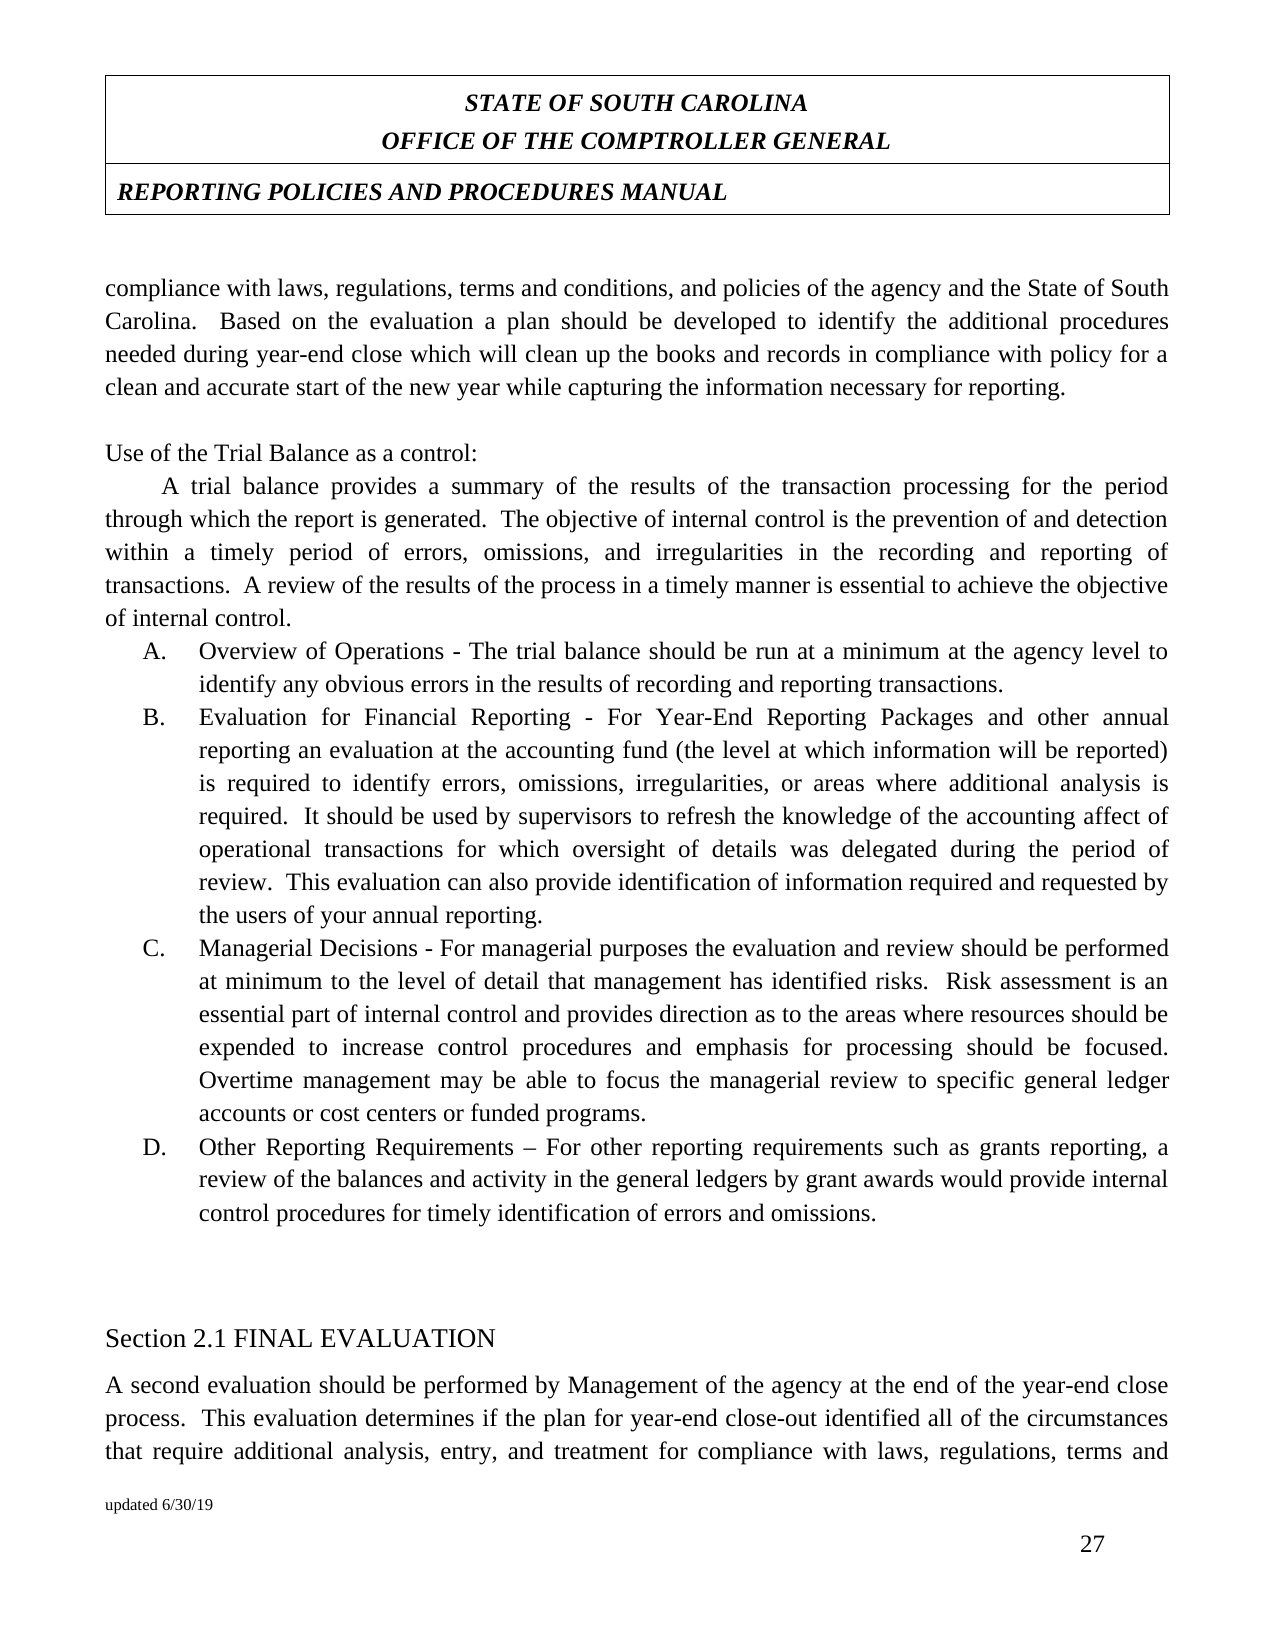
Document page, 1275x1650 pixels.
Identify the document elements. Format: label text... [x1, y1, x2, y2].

text Use of the Trial Balance as a control: [105, 438, 1170, 467]
list Managerial Decisions - For managerial purposes the evaluation and review should be performed at minimum to the level of detail that management has identified risks. Risk assessment is an essential part of internal control and provides direction as to the areas where resources should be expended to increase control procedures and emphasis for processing should be focused. Overtime management may be able to focus the managerial review to specific general ledger accounts or cost centers or funded programs. [142, 933, 1170, 1127]
list Overview of Operations - The trial balance should be run at a minimum at the agency level to identify any obvious errors in the results of recording and reporting transactions. [142, 636, 1170, 698]
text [105, 1370, 1170, 1465]
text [105, 273, 1170, 401]
text A trial balance provides a summary of the results of the transaction processing for the period through which the report is generated. The objective of internal control is the prevention of and detection within a timely period of errors, omissions, and irregularities in the recording and reporting of transactions. A review of the results of the process in a timely manner is essential to achieve the objective of internal control. [105, 471, 1170, 632]
list Evaluation for Financial Reporting - For Year-End Reporting Packages and other annual reporting an evaluation at the accounting fund (the level at which information will be reported) is required to identify errors, omissions, irregularities, or areas where additional analysis is required. It should be used by supervisors to refresh the knowledge of the accounting affect of operational transactions for which oversight of details was delegated during the period of review. This evaluation can also provide identification of information required and requested by the users of your annual reporting. [142, 702, 1170, 929]
subtitle Section 2.1 FINAL EVALUATION [105, 1322, 1170, 1353]
list Other Reporting Requirements – For other reporting requirements such as grants reporting, a review of the balances and activity in the general ledgers by grant awards would provide internal control procedures for timely identification of errors and omissions. [142, 1132, 1170, 1226]
